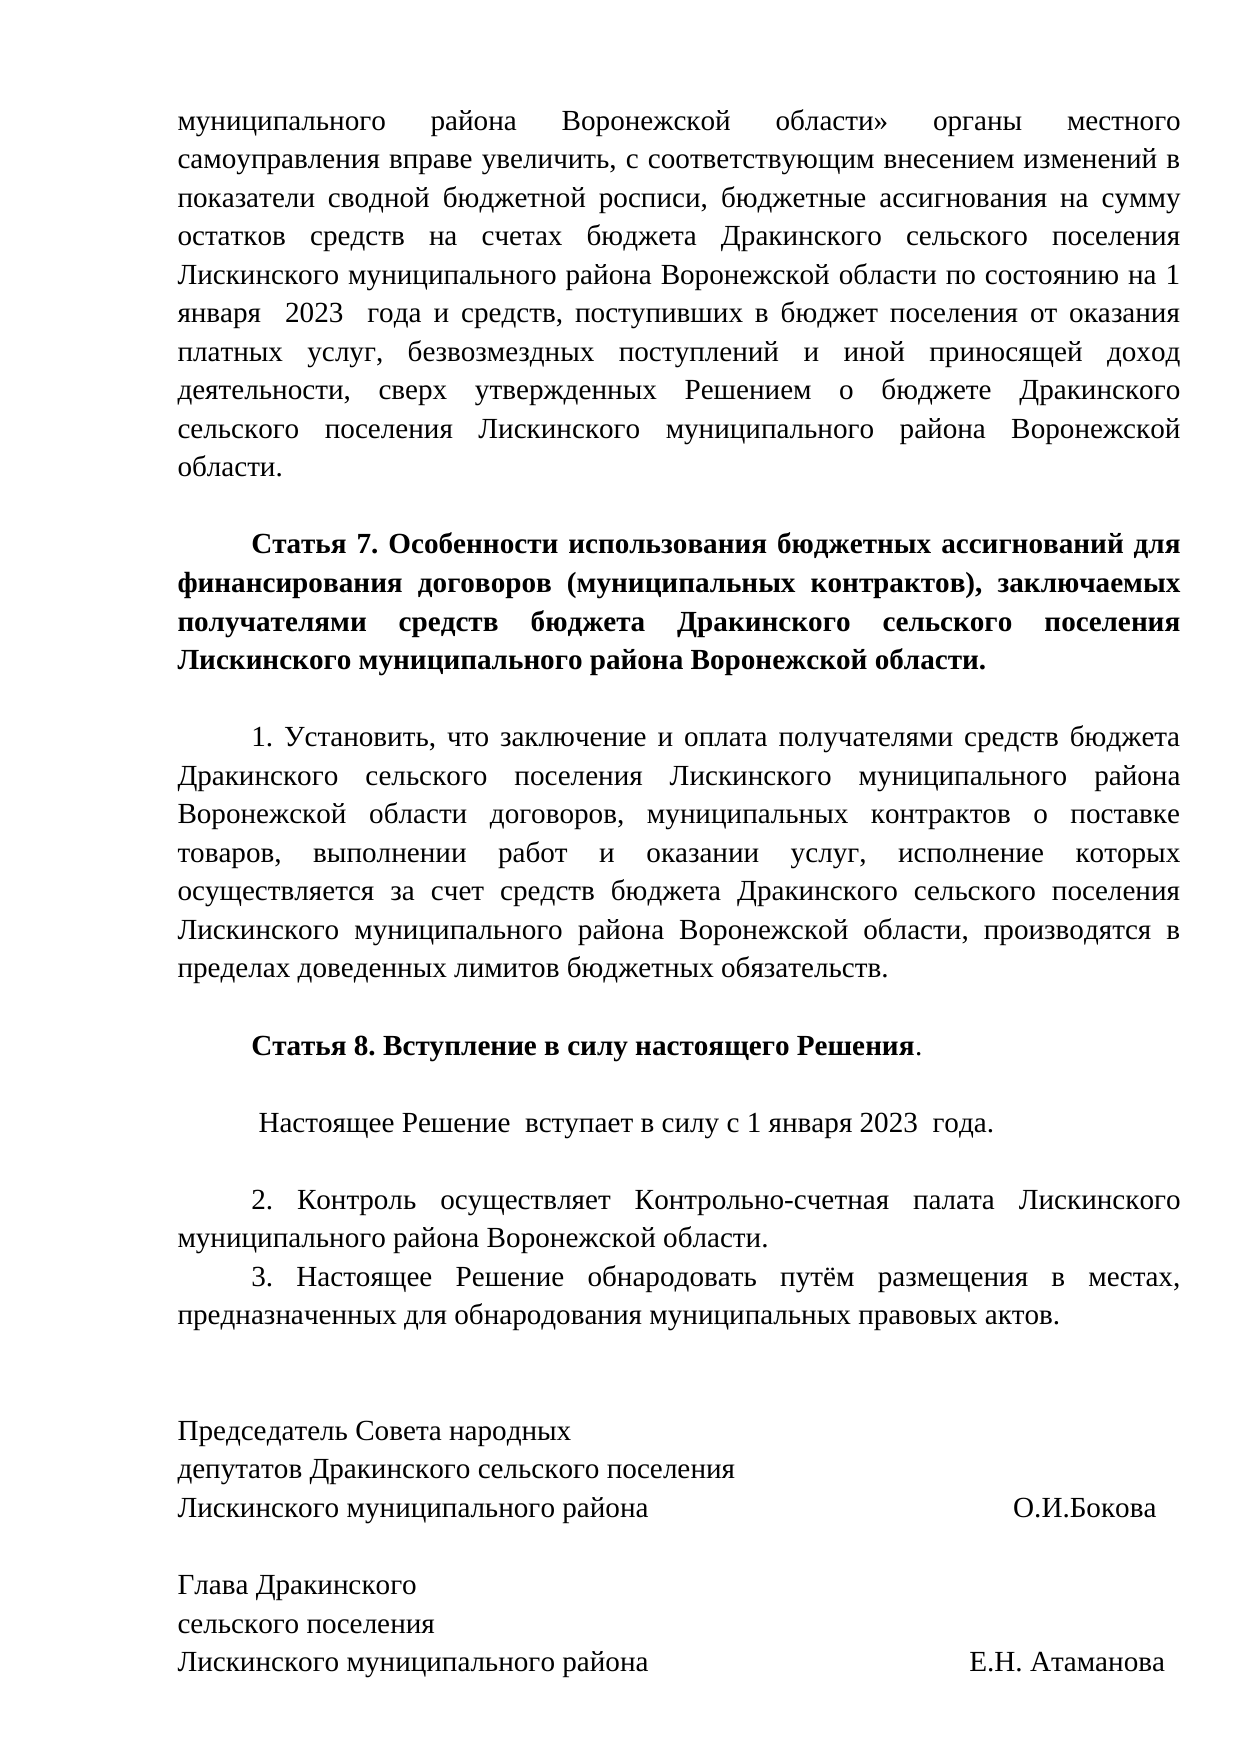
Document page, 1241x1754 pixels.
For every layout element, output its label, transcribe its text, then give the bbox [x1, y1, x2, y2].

text 1. Установить, что заключение и оплата получателями средств бюджета Дракинского сельского поселения Лискинского муниципального района Воронежской области договоров, муниципальных контрактов о поставке товаров, выполнении работ и оказании услуг, исполнение которых осуществляется за счет средств бюджета Дракинского сельского поселения Лискинского муниципального района Воронежской области, производятся в пределах доведенных лимитов бюджетных обязательств. [177, 719, 1181, 984]
text депутатов Дракинского сельского поселения [177, 1452, 1181, 1485]
text Настоящее Решение вступает в силу с 1 января 2023 года. [177, 1105, 1181, 1138]
text 2. Контроль осуществляет Контрольно-счетная палата Лискинского муниципального района Воронежской области. [177, 1182, 1181, 1254]
text Статья 8. Вступление в силу настоящего Решения. [177, 1028, 1181, 1061]
text Председатель Совета народных [177, 1413, 1181, 1447]
text Лискинского муниципального района О.И.Бокова [177, 1490, 1181, 1524]
text 3. Настоящее Решение обнародовать путём размещения в местах, предназначенных для обнародования муниципальных правовых актов. [177, 1259, 1181, 1331]
text Лискинского муниципального района Е.Н. Атаманова [177, 1644, 1181, 1678]
text Глава Дракинского [177, 1567, 1181, 1601]
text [177, 103, 1181, 483]
text Статья 7. Особенности использования бюджетных ассигнований для финансирования договоров (муниципальных контрактов), заключаемых получателями средств бюджета Дракинского сельского поселения Лискинского муниципального района Воронежской области. [177, 527, 1181, 676]
text сельского поселения [177, 1606, 1181, 1639]
